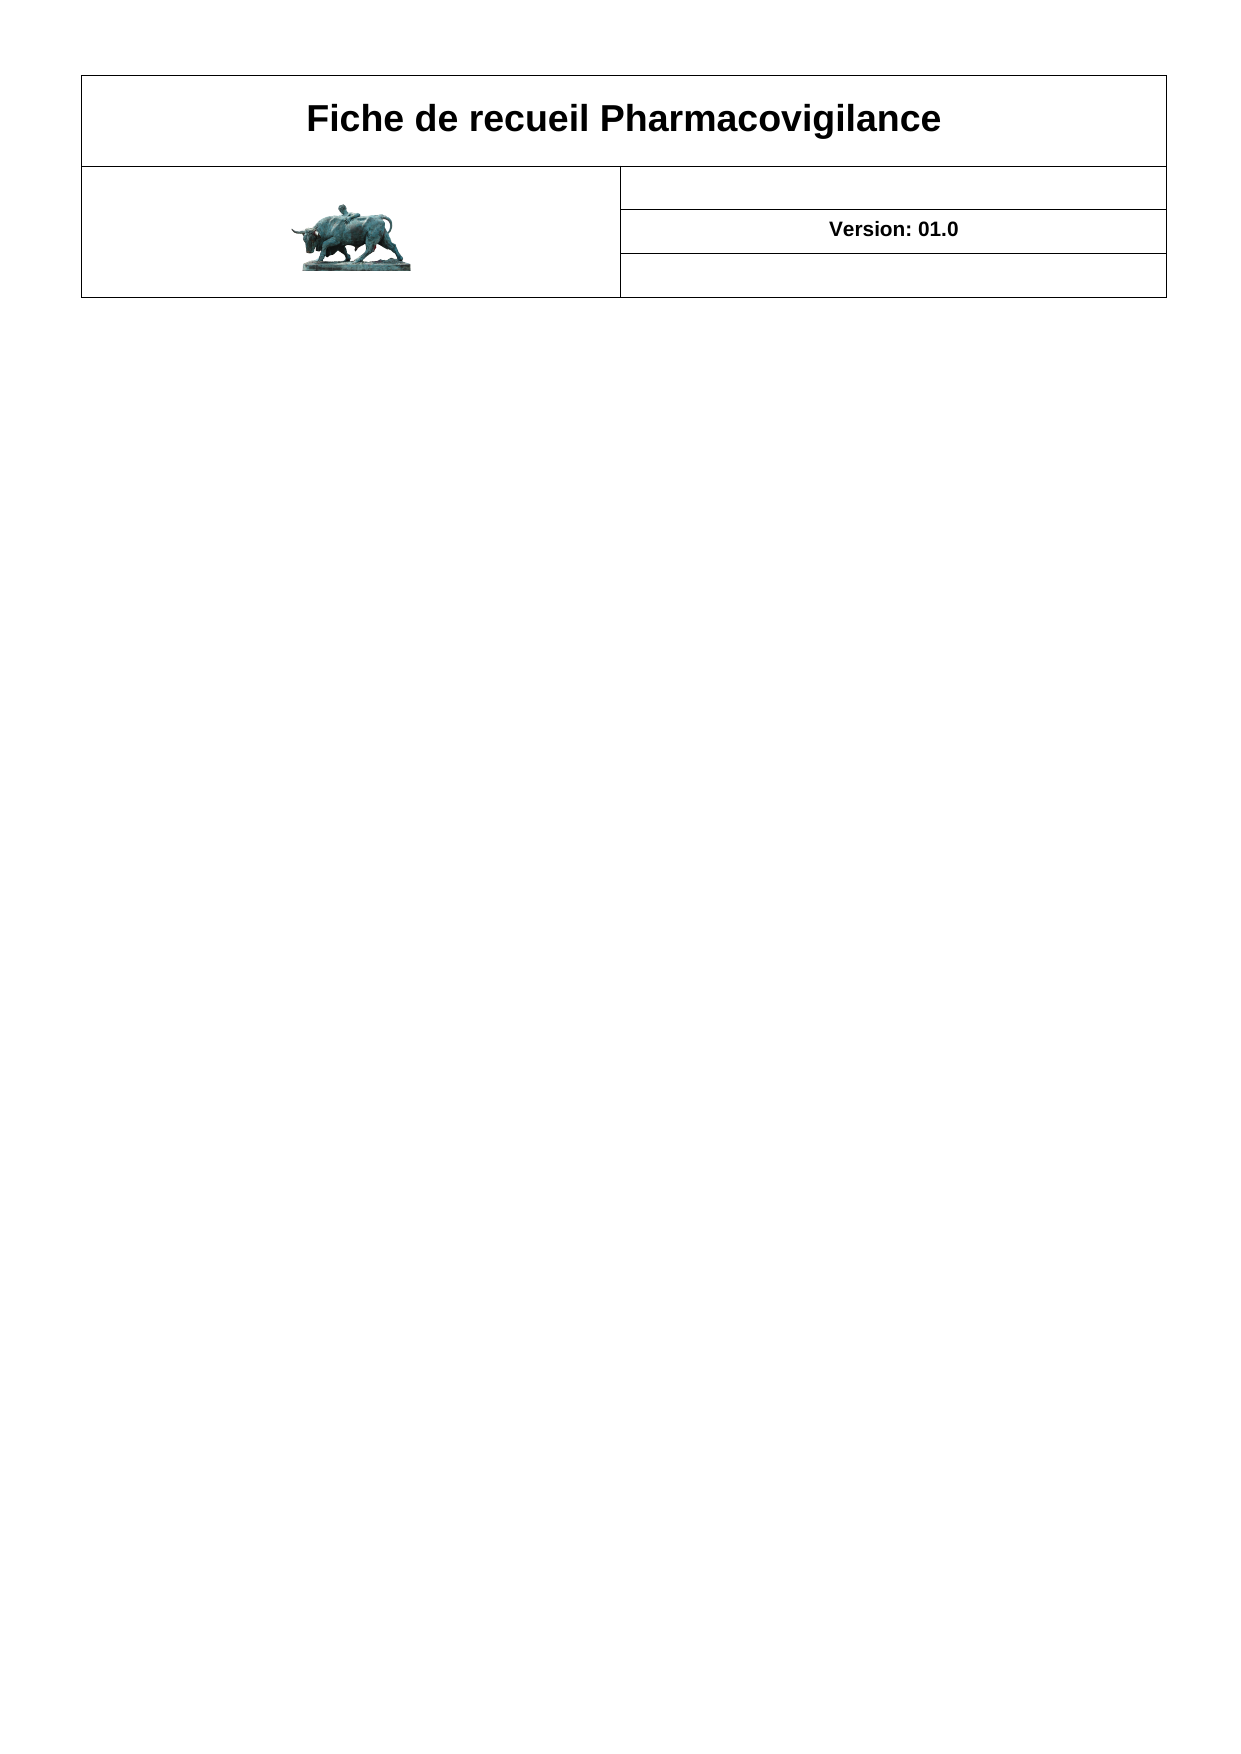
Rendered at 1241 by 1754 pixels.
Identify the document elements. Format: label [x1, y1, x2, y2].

picture [287, 186, 415, 271]
